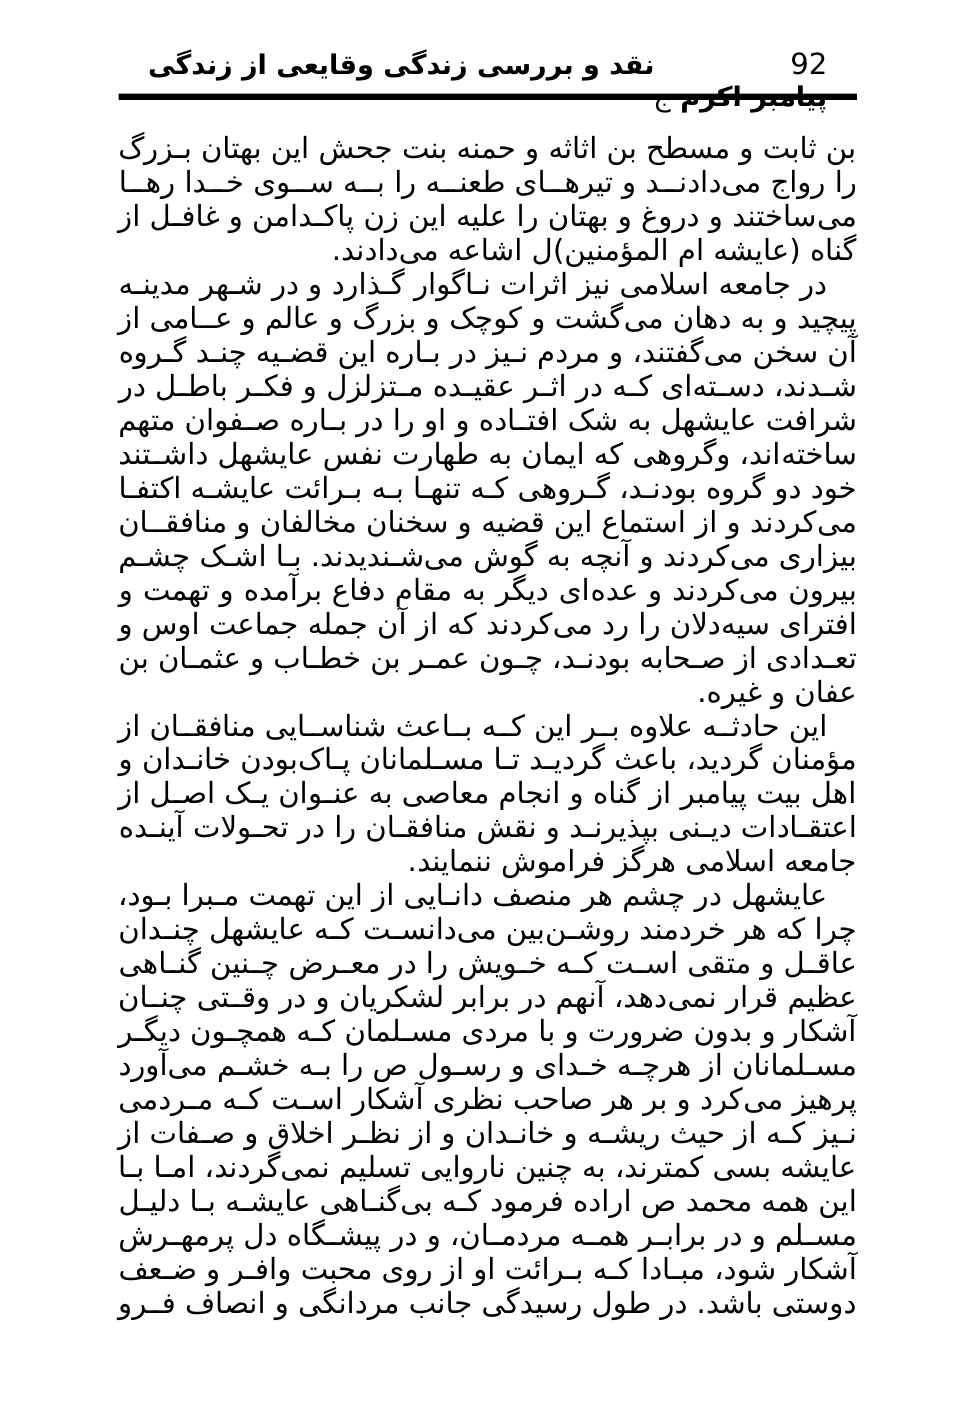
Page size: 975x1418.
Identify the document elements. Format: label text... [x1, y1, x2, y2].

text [118, 132, 857, 267]
text در جامعه اسلامی نیز اثرات ناگوار گذارد و در شهر مدینه پیچید و به دهان می‌گشت و کوچک و بزرگ و عالم و عامی از آن سخن می‌گفتند، و مردم نیز در باره این قضیه چند گروه شدند، دسته‌ای که در اثر عقیده متزلزل و فکر باطل در شرافت عایشهل به شک افتاده و او را در باره صفوان متهم ساخته‌اند، وگروهی که ایمان به طهارت نفس عایشهل داشتند خود دو گروه بودند، گروهی که تنها به برائت عایشه اکتفا می‌کردند و از استماع این قضیه و سخنان مخالفان و منافقان بیزاری می‌کردند و آنچه به گوش می‌شندیدند. با اشک چشم بیرون می‌کردند و عده‌ای دیگر به مقام دفاع برآمده و تهمت و افترای سیه‌دلان را رد می‌کردند که از آن جمله جماعت اوس و تعدادی از صحابه بودند، چون عمر بن خطاب و عثمان بن عفان و غیره. [118, 267, 857, 709]
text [118, 879, 857, 1320]
text این حادثه علاوه بر این که باعث شناسایی منافقان از مؤمنان گردید، باعث گردید تا مسلمانان پاک‌بودن خاندان و اهل بیت پیامبر از گناه و انجام معاصی به عنوان یک اصل از اعتقادات دینی بپذیرند و نقش منافقان را در تحولات آینده جامعه اسلامی هرگز فراموش ننمایند. [118, 709, 857, 879]
